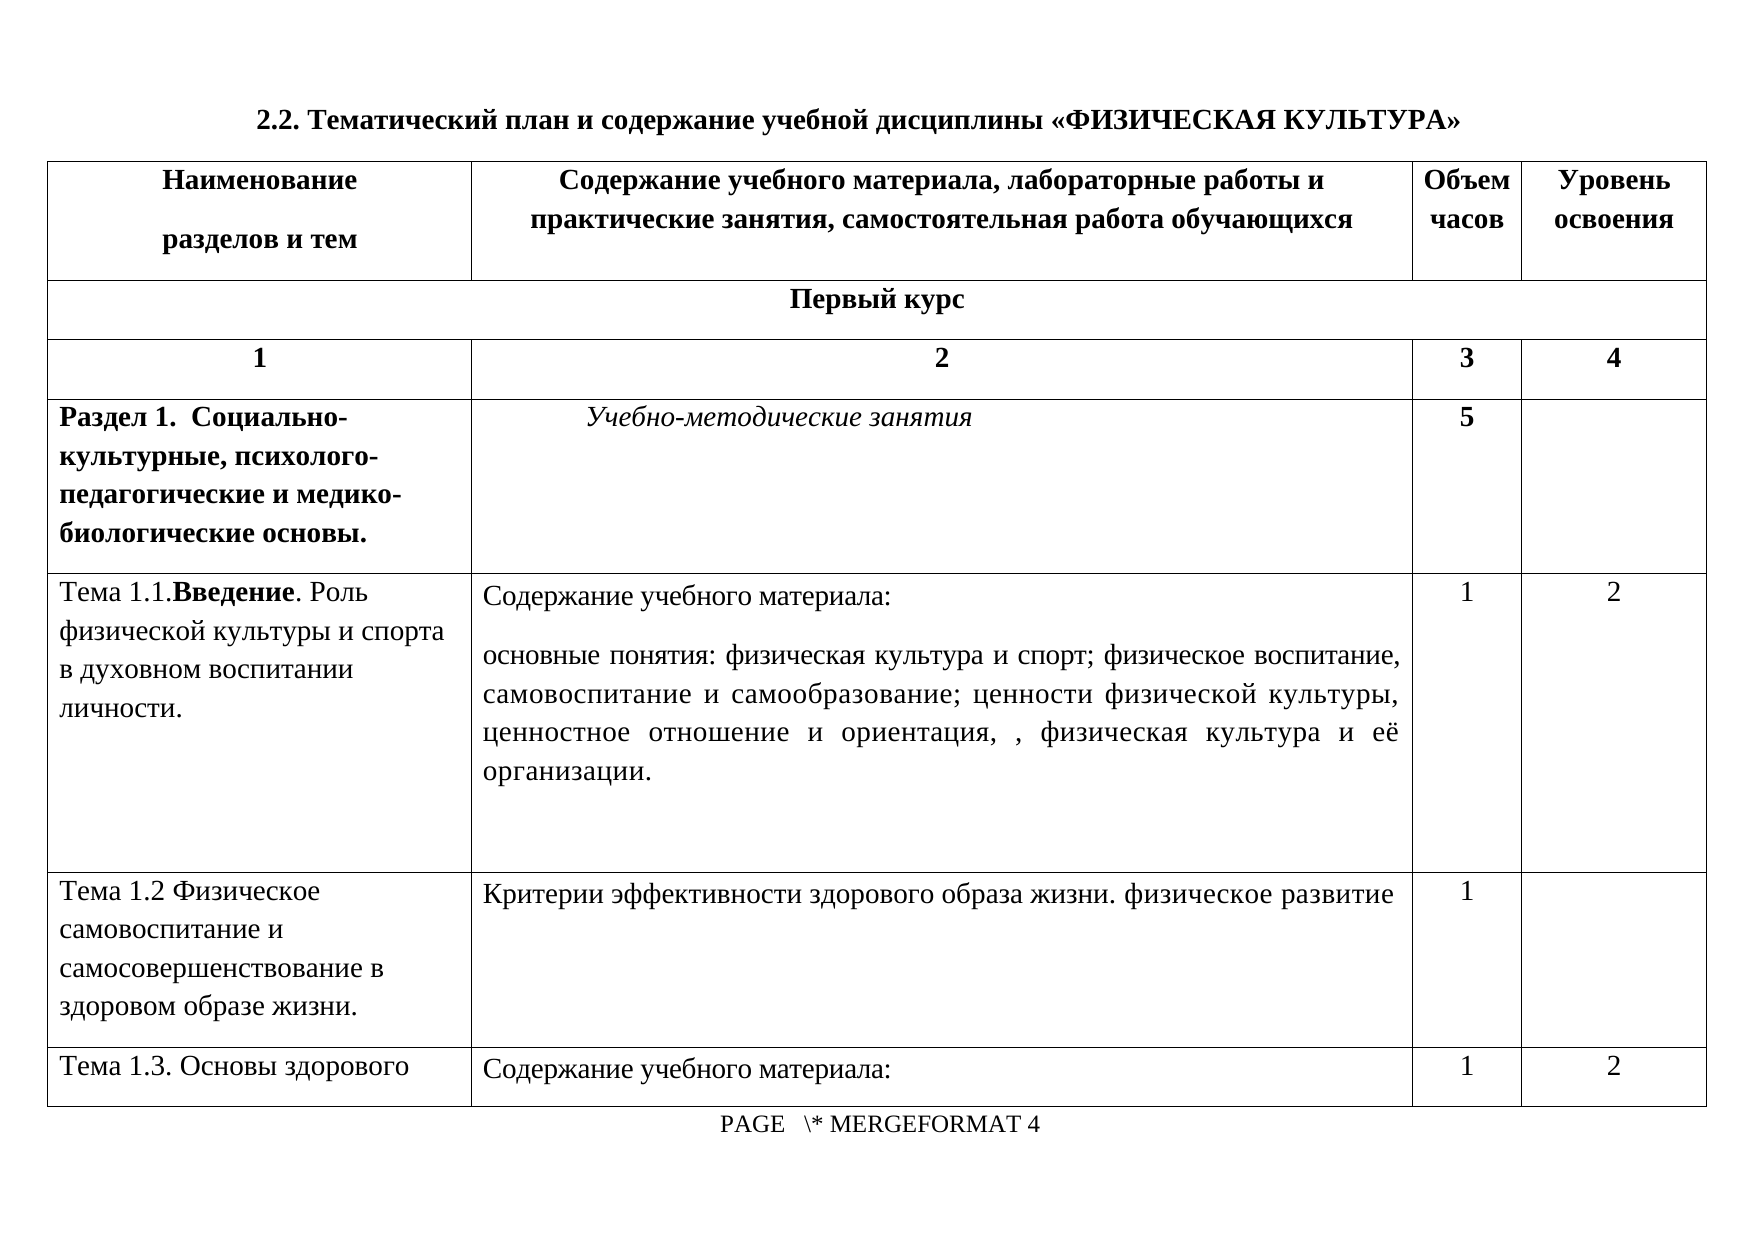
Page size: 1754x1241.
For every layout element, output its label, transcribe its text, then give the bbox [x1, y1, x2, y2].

table_cell 5 [1413, 400, 1521, 573]
table_header Содержание учебного материала, лабораторные работы и практические занятия, самостоятельная работа обучающихся [472, 162, 1412, 280]
table_cell 2 [1522, 574, 1706, 872]
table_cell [48, 1048, 471, 1106]
table_cell Учебно-методические занятия [472, 400, 1412, 573]
text 2.2. Тематический план и содержание учебной дисциплины «ФИЗИЧЕСКАЯ КУЛЬТУРА» [59, 102, 1695, 135]
table_cell 3 [1413, 340, 1521, 398]
table_header Объем часов [1413, 162, 1521, 280]
table_cell 2 [472, 340, 1412, 398]
table_cell [1522, 400, 1706, 573]
table_cell Раздел 1. Социально-культурные, психолого-педагогические и медико-биологические основы. [48, 400, 471, 573]
table_cell 2 [1522, 1048, 1706, 1106]
table_cell 1 [1413, 873, 1521, 1047]
table_cell 4 [1522, 340, 1706, 398]
table_cell Содержание учебного материала: основные понятия: физическая культура и спорт; физическое воспитание, самовоспитание и самообразование; ценности физической культуры, ценностное отношение и ориентация, , физическая культура и её организации. [472, 574, 1412, 872]
table_cell Тема 1.2 Физическое самовоспитание и самосовершенствование в здоровом образе жизни. [48, 873, 471, 1047]
table_header Наименование разделов и тем [48, 162, 471, 280]
table_cell Первый курс [48, 281, 1706, 339]
table_cell Тема 1.1.Введение. Роль физической культуры и спорта в духовном воспитании личности. [48, 574, 471, 872]
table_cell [472, 1048, 1412, 1106]
table_cell [1522, 873, 1706, 1047]
table_header Уровень освоения [1522, 162, 1706, 280]
table_cell 1 [48, 340, 471, 398]
table_cell Критерии эффективности здорового образа жизни. физическое развитие [472, 873, 1412, 1047]
table_cell 1 [1413, 1048, 1521, 1106]
table_cell 1 [1413, 574, 1521, 872]
